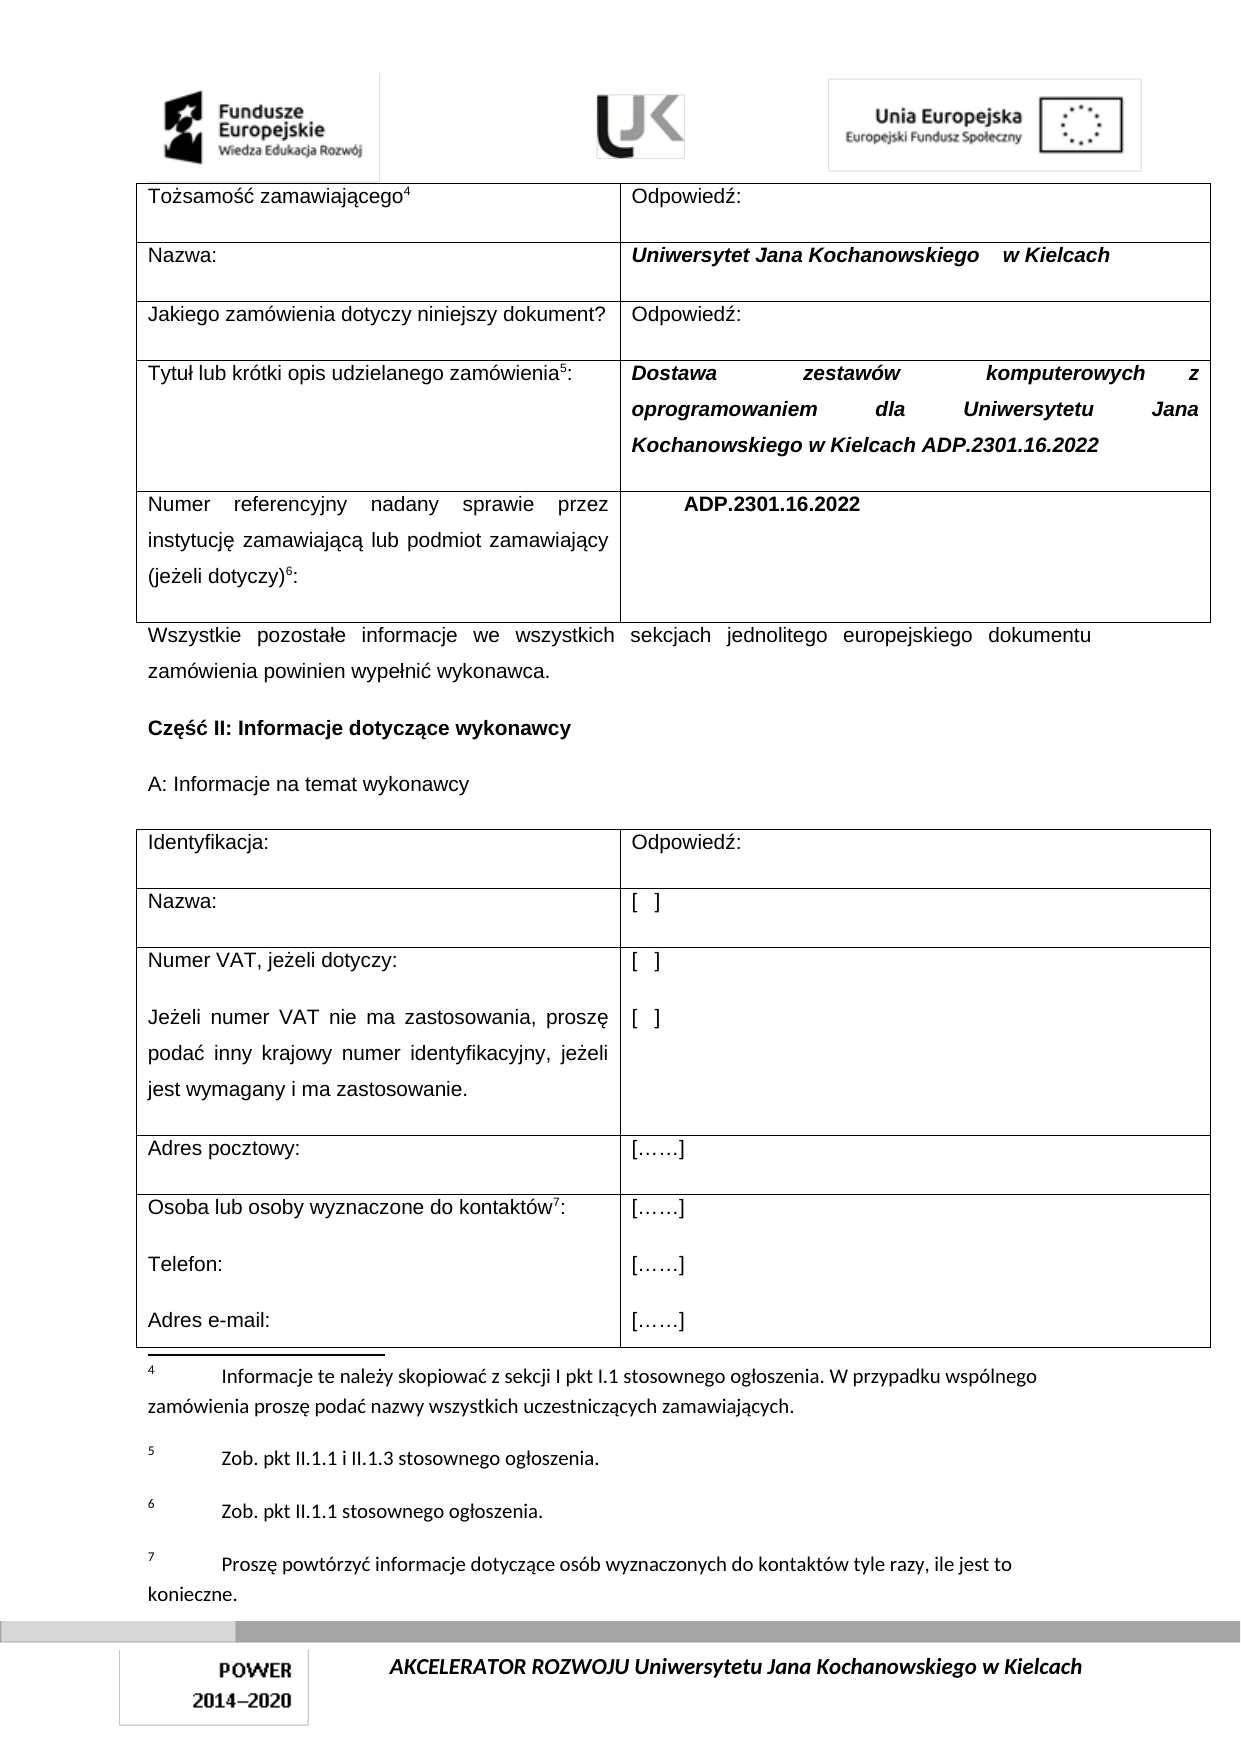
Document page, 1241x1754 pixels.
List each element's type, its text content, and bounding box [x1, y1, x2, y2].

table_cell [ ] [ ] [621, 948, 1210, 1134]
picture [118, 1650, 310, 1727]
table_cell Numer VAT, jeżeli dotyczy: Jeżeli numer VAT nie ma zastosowania, proszę podać inny krajowy numer identyfikacyjny, jeżeli jest wymagany i ma zastosowanie. [137, 948, 620, 1134]
table_cell Jakiego zamówienia dotyczy niniejszy dokument? [137, 302, 620, 360]
table_cell Numer referencyjny nadany sprawie przez instytucję zamawiającą lub podmiot zamawiający (jeżeli dotyczy): [137, 492, 620, 622]
table_cell Tytuł lub krótki opis udzielanego zamówienia: [137, 361, 620, 491]
table_cell [……] [621, 1136, 1210, 1193]
table_cell Uniwersytet Jana Kochanowskiego w Kielcach [621, 243, 1210, 301]
text A: Informacje na temat wykonawcy [148, 772, 1092, 796]
table_cell Nazwa: [137, 243, 620, 301]
text Wszystkie pozostałe informacje we wszystkich sekcjach jednolitego europejskiego dokumentu zamówienia powinien wypełnić wykonawca. [148, 623, 1092, 683]
picture [147, 73, 1143, 183]
table_header Odpowiedź: [621, 830, 1210, 888]
table_cell Odpowiedź: [621, 302, 1210, 360]
text Część II: Informacje dotyczące wykonawcy [148, 716, 1092, 739]
table_cell Osoba lub osoby wyznaczone do kontaktów: Telefon: Adres e-mail: Adres internetowy (adres www) (jeżeli dotyczy): [137, 1195, 620, 1347]
table_cell Adres pocztowy: [137, 1136, 620, 1193]
table_cell [……] [……] [……] [……] [621, 1195, 1210, 1347]
table_header Odpowiedź: [621, 184, 1210, 242]
picture [0, 1621, 1241, 1644]
table_cell [ ] [621, 889, 1210, 947]
table_cell Dostawa zestawów komputerowych z oprogramowaniem dla Uniwersytetu Jana Kochanowskiego w Kielcach ADP.2301.16.2022 [621, 361, 1210, 491]
table_cell ADP.2301.16.2022 [621, 492, 1210, 622]
table_header Identyfikacja: [137, 830, 620, 888]
table_cell Nazwa: [137, 889, 620, 947]
table_header Tożsamość zamawiającego [137, 184, 620, 242]
